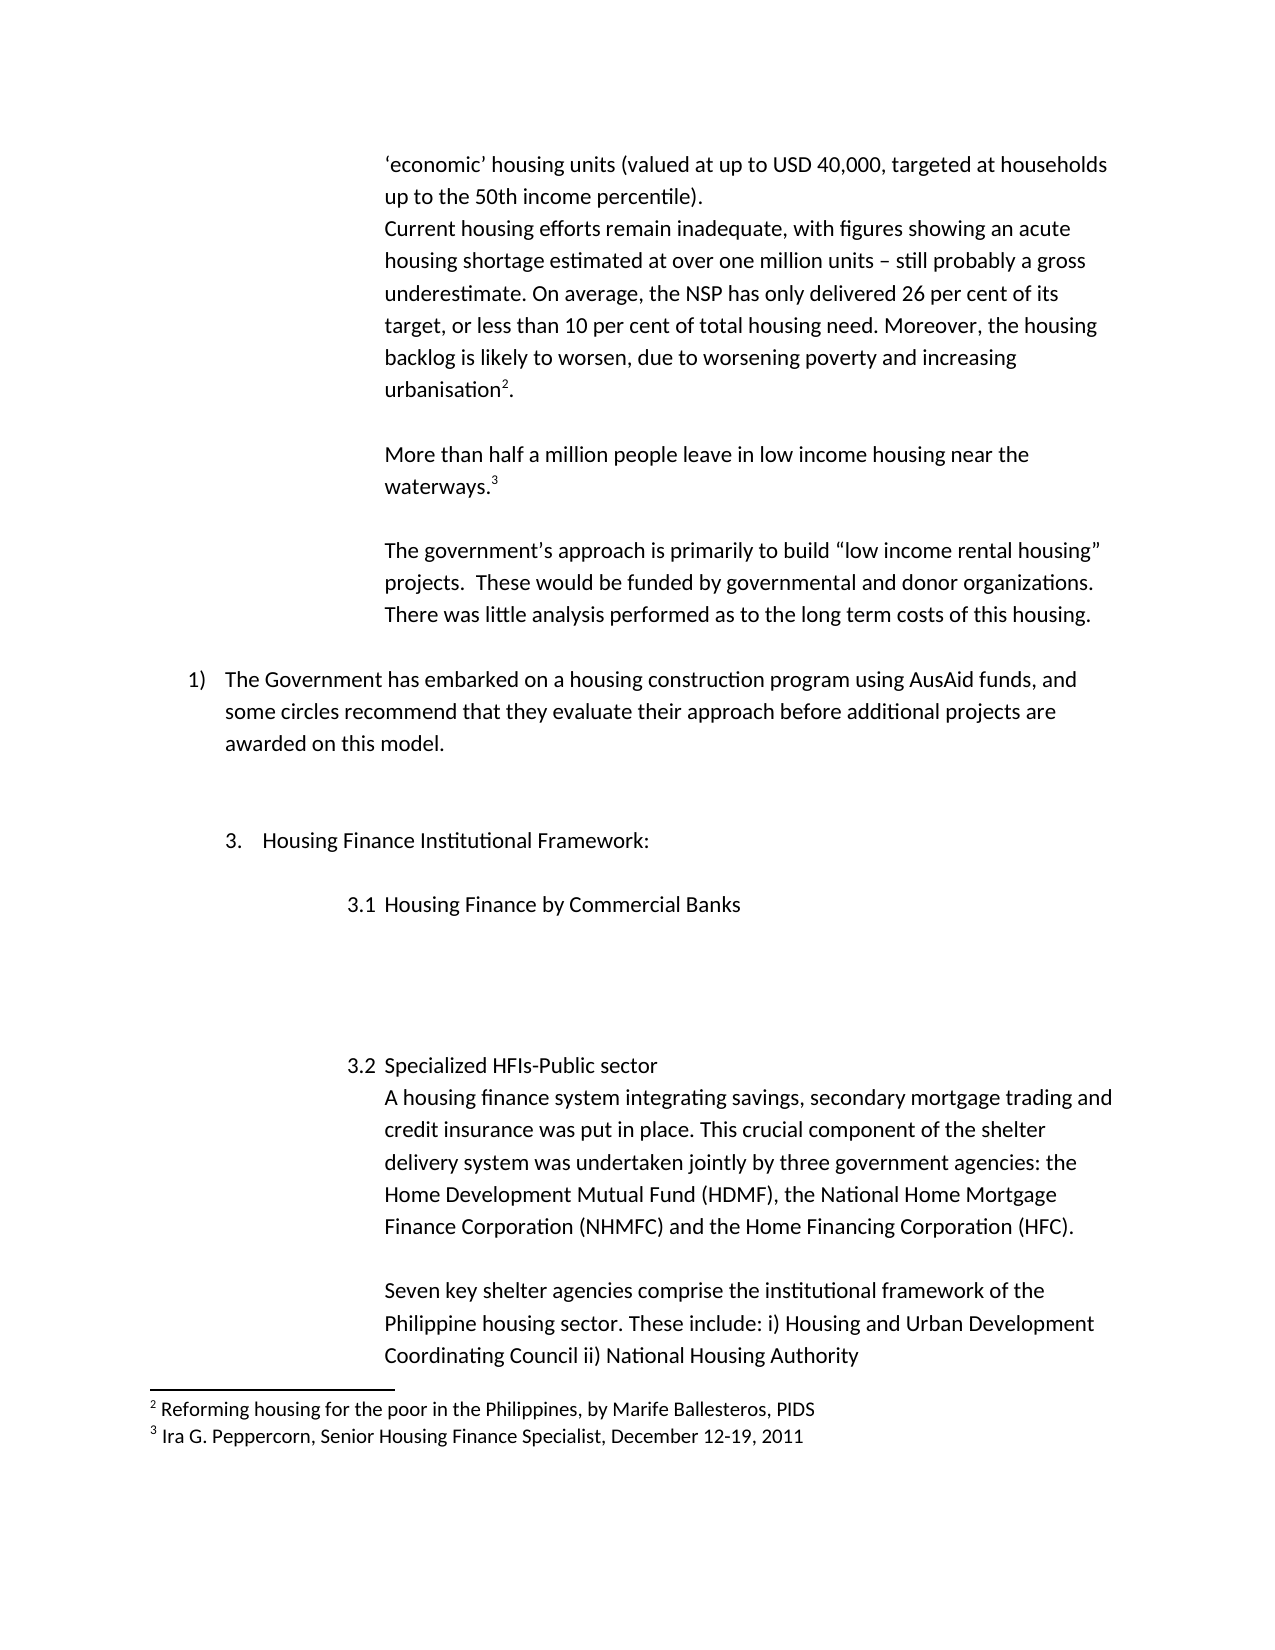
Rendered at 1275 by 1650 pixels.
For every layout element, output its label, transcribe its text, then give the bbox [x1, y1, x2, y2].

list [384, 150, 1125, 210]
list Specialized HFIs-Public sector [347, 1051, 1125, 1079]
list Housing Finance by Commercial Banks [347, 890, 1125, 918]
list More than half a million people leave in low income housing near the waterways. [384, 440, 1125, 500]
list The government’s approach is primarily to build “low income rental housing” projects. These would be funded by governmental and donor organizations. There was little analysis performed as to the long term costs of this housing. [384, 536, 1125, 629]
list A housing finance system integrating savings, secondary mortgage trading and credit insurance was put in place. This crucial component of the shelter delivery system was undertaken jointly by three government agencies: the Home Development Mutual Fund (HDMF), the National Home Mortgage Finance Corporation (NHMFC) and the Home Financing Corporation (HFC). [384, 1083, 1125, 1240]
list Housing Finance Institutional Framework: [225, 826, 1125, 854]
list Seven key shelter agencies comprise the institutional framework of the Philippine housing sector. These include: i) Housing and Urban Development Coordinating Council ii) National Housing Authority [384, 1277, 1125, 1369]
list The Government has embarked on a housing construction program using AusAid funds, and some circles recommend that they evaluate their approach before additional projects are awarded on this model. [187, 665, 1125, 757]
list Current housing efforts remain inadequate, with figures showing an acute housing shortage estimated at over one million units – still probably a gross underestimate. On average, the NSP has only delivered 26 per cent of its target, or less than 10 per cent of total housing need. Moreover, the housing backlog is likely to worsen, due to worsening poverty and increasing urbanisation. [384, 214, 1125, 403]
